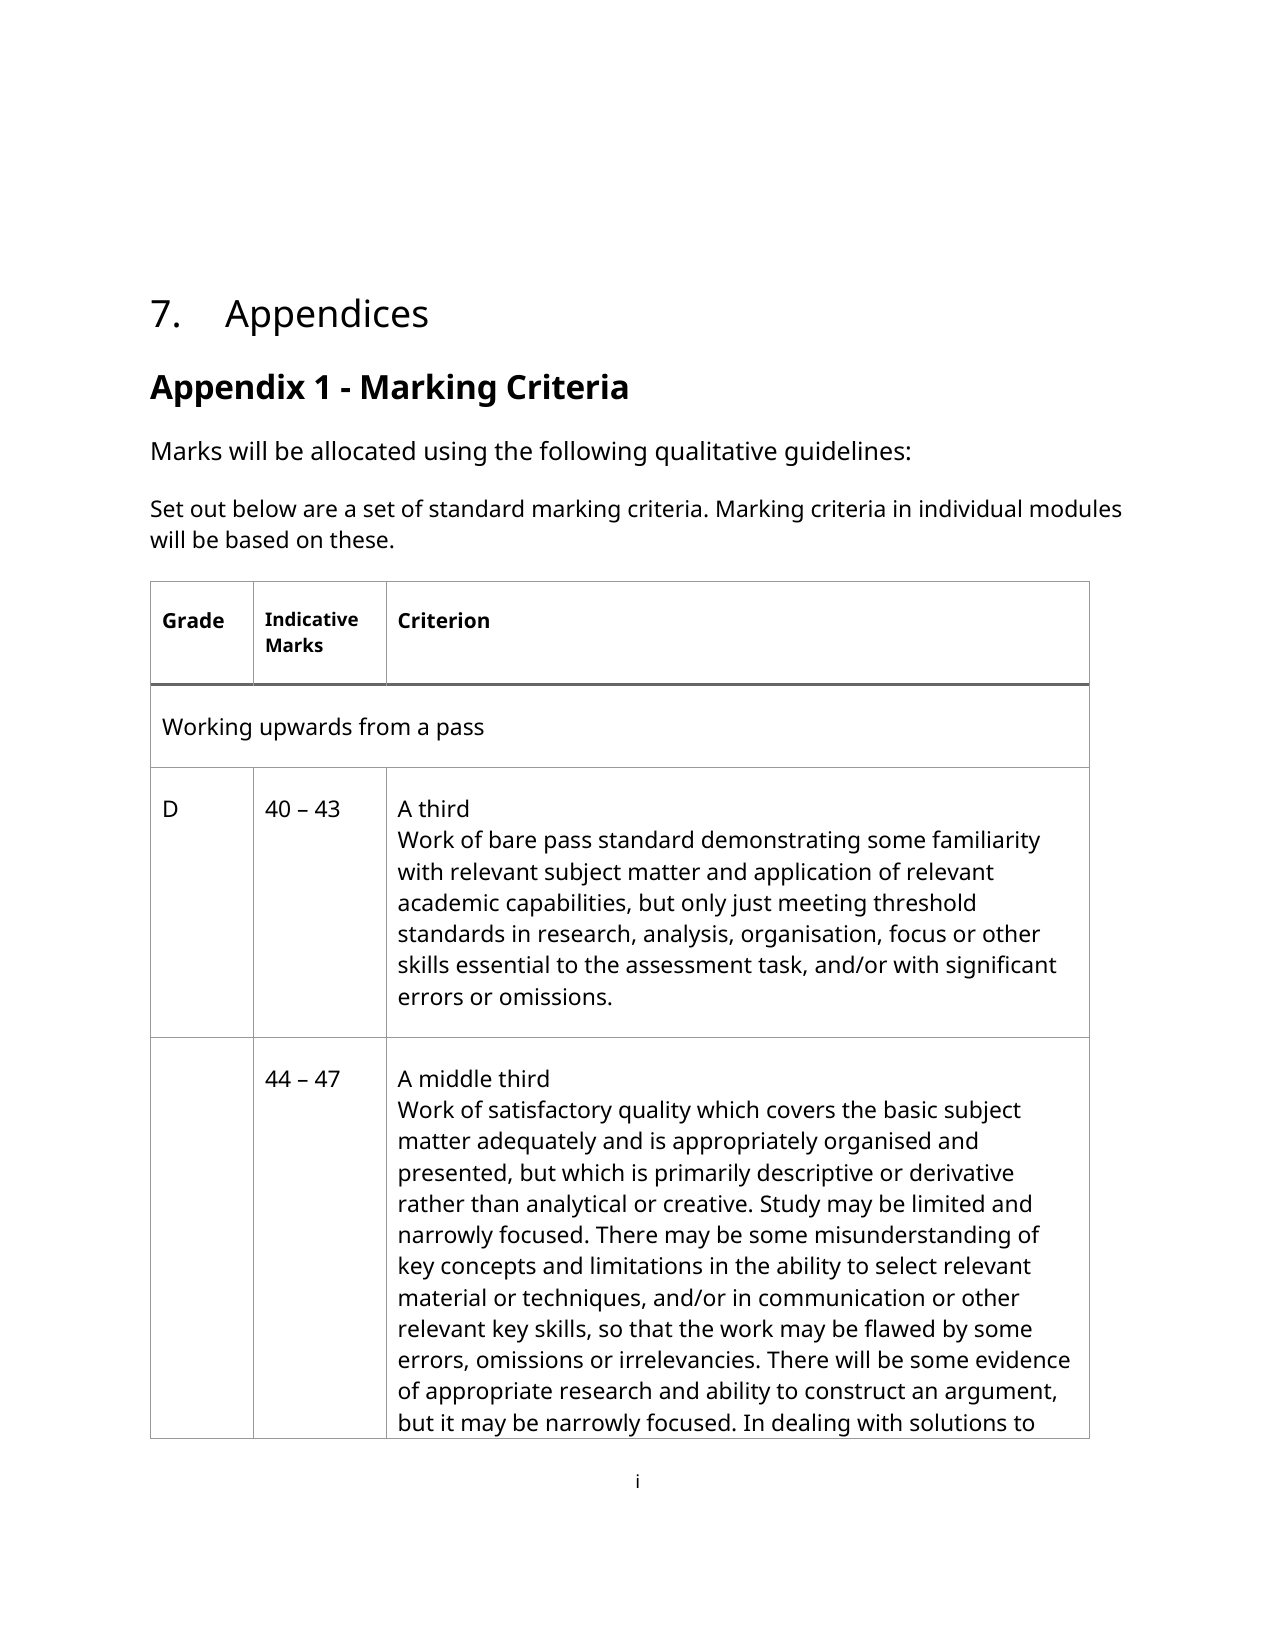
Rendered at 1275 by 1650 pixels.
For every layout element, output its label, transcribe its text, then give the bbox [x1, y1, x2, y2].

table_header Indicative Marks [254, 582, 386, 683]
table_cell A third Work of bare pass standard demonstrating some familiarity with relevant subject matter and application of relevant academic capabilities, but only just meeting threshold standards in research, analysis, organisation, focus or other skills essential to the assessment task, and/or with significant errors or omissions. [387, 768, 1089, 1037]
table_header Criterion [387, 582, 1089, 683]
table_header Grade [151, 582, 253, 683]
text Marks will be allocated using the following qualitative guidelines: [150, 434, 1125, 468]
table_cell 44 – 47 [254, 1038, 386, 1438]
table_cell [387, 1038, 1089, 1438]
table_cell [151, 1038, 253, 1438]
subtitle Appendices [150, 287, 1125, 338]
table_cell 40 – 43 [254, 768, 386, 1037]
table_cell D [151, 768, 253, 1037]
text Set out below are a set of standard marking criteria. Marking criteria in individual modules will be based on these. [150, 493, 1125, 556]
table_cell Working upwards from a pass [151, 686, 1089, 767]
subtitle Appendix 1 - Marking Criteria [150, 363, 1125, 409]
